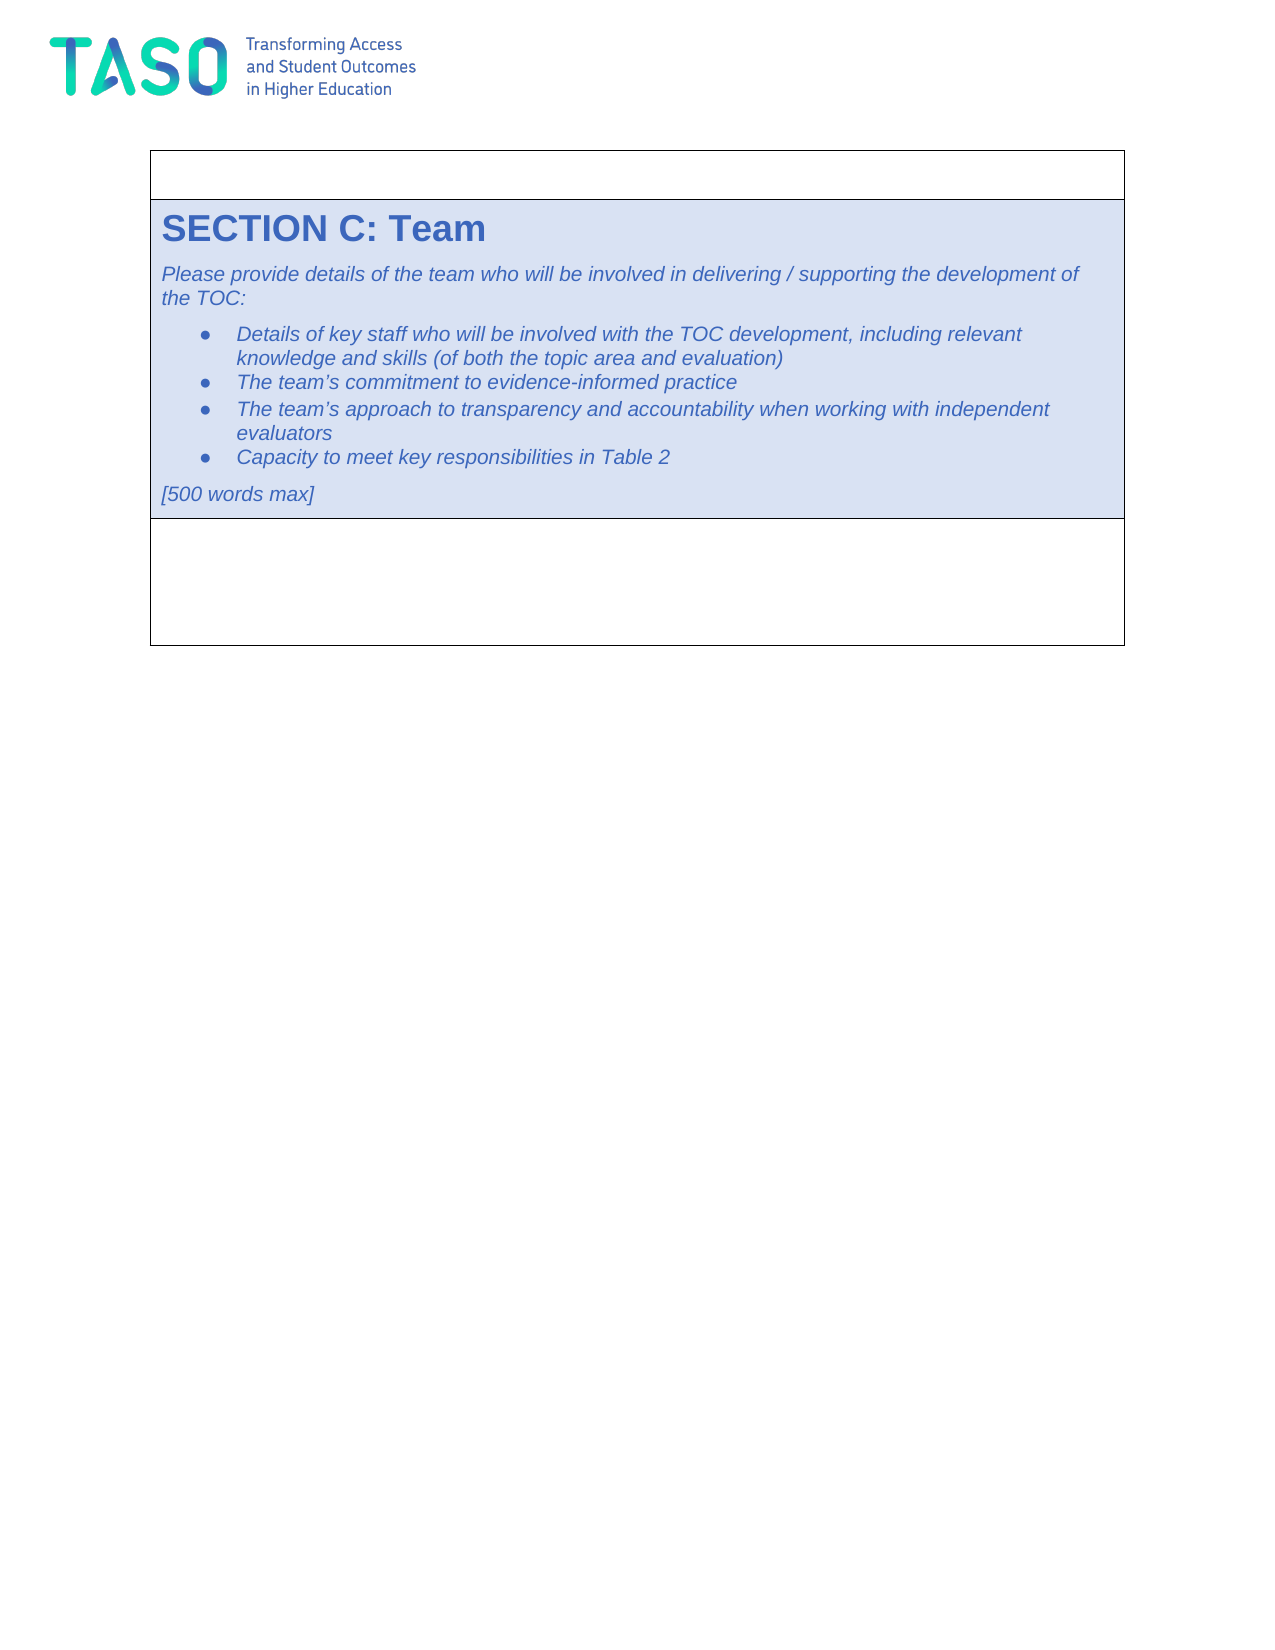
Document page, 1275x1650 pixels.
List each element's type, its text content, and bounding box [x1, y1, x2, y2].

picture [12, 0, 454, 133]
table_cell SECTION C: Team Please provide details of the team who will be involved in delivering / supporting the development of the TOC: Details of key staff who will be involved with the TOC development, including relevant knowledge and skills (of both the topic area and evaluation) The team’s commitment to evidence-informed practice The team’s approach to transparency and accountability when working with independent evaluators Capacity to meet key responsibilities in Table 2 [500 words max] [151, 200, 1124, 518]
table_cell [151, 519, 1124, 645]
table_cell [151, 151, 1124, 198]
